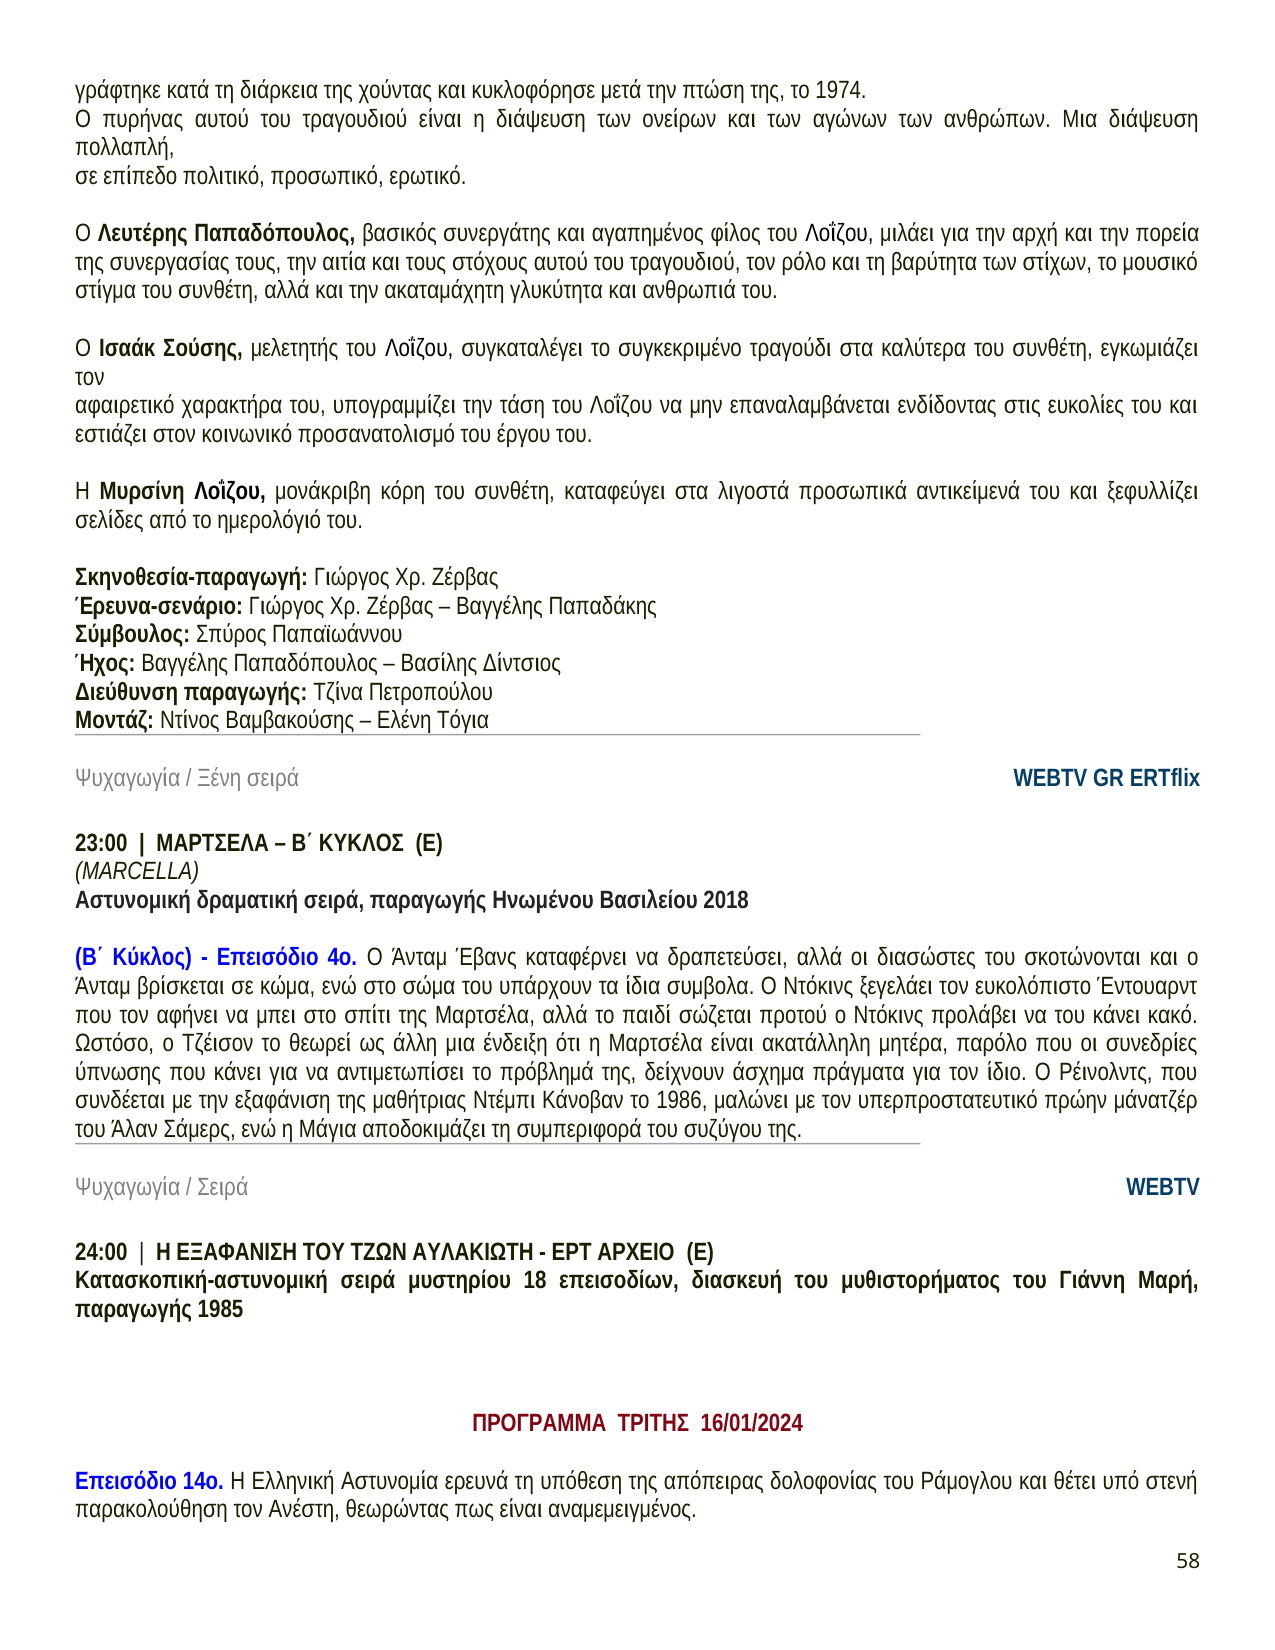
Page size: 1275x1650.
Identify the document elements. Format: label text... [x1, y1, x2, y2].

text Κατασκοπική-αστυνομική σειρά μυστηρίου 18 επεισοδίων, διασκευή του μυθιστορήματος του Γιάννη Μαρή, παραγωγής 1985 [75, 1265, 1200, 1322]
text σε επίπεδο πολιτικό, προσωπικό, ερωτικό. [75, 161, 1200, 189]
text ΠΡΟΓΡΑΜΜΑ ΤΡΙΤΗΣ 16/01/2024 [75, 1408, 1200, 1437]
text Σύμβουλος: Σπύρος Παπαϊωάννου [75, 619, 1200, 648]
text Eπεισόδιο 14ο. Η Ελληνική Αστυνομία ερευνά τη υπόθεση της απόπειρας δολοφονίας του Ράμογλου και θέτει υπό στενή παρακολούθηση τον Ανέστη, θεωρώντας πως είναι αναμεμειγμένος. [75, 1466, 1200, 1523]
text 23:00 | ΜΑΡΤΣΕΛΑ – Β΄ ΚΥΚΛΟΣ (E) [75, 791, 1200, 856]
text Ήχος: Βαγγέλης Παπαδόπουλος – Βασίλης Δίντσιος [75, 648, 1200, 677]
text Η Μυρσίνη Λοΐζου, μονάκριβη κόρη του συνθέτη, καταφεύγει στα λιγοστά προσωπικά αντικείμενά του και ξεφυλλίζει σελίδες από το ημερολόγιό του. [75, 476, 1200, 533]
text (MARCELLA) Αστυνομική δραματική σειρά, παραγωγής Ηνωμένου Βασιλείου 2018 [75, 856, 1200, 914]
text γράφτηκε κατά τη διάρκεια της χούντας και κυκλοφόρησε μετά την πτώση της, το 1974. [75, 75, 1200, 104]
table_header WEBTV GR ERTflix [638, 763, 1200, 791]
table_header Ψυχαγωγία / Σειρά [75, 1172, 637, 1200]
text Σκηνοθεσία-παραγωγή: Γιώργος Χρ. Ζέρβας [75, 562, 1200, 591]
table_header WEBTV [638, 1172, 1200, 1200]
table_header Ψυχαγωγία / Ξένη σειρά [75, 763, 637, 791]
text Διεύθυνση παραγωγής: Τζίνα Πετροπούλου [75, 677, 1200, 705]
text Έρευνα-σενάριο: Γιώργος Χρ. Ζέρβας – Βαγγέλης Παπαδάκης [75, 591, 1200, 619]
text Ο Ισαάκ Σούσης, μελετητής του Λοΐζου, συγκαταλέγει το συγκεκριμένο τραγούδι στα καλύτερα του συνθέτη, εγκωμιάζει τον [75, 333, 1200, 390]
text (Β΄ Κύκλος) - Επεισόδιο 4ο. Ο Άνταμ Έβανς καταφέρνει να δραπετεύσει, αλλά οι διασώστες του σκοτώνονται και ο Άνταμ βρίσκεται σε κώμα, ενώ στο σώμα του υπάρχουν τα ίδια συμβολα. Ο Ντόκινς ξεγελάει τον ευκολόπιστο Έντουαρντ που τον αφήνει να μπει στο σπίτι της Μαρτσέλα, αλλά το παιδί σώζεται προτού ο Ντόκινς προλάβει να του κάνει κακό. Ωστόσο, ο Τζέισον το θεωρεί ως άλλη μια ένδειξη ότι η Μαρτσέλα είναι ακατάλληλη μητέρα, παρόλο που οι συνεδρίες ύπνωσης που κάνει για να αντιμετωπίσει το πρόβλημά της, δείχνουν άσχημα πράγματα για τον ίδιο. Ο Ρέινολντς, που συνδέεται με την εξαφάνιση της μαθήτριας Ντέμπι Κάνοβαν το 1986, μαλώνει με τον υπερπροστατευτικό πρώην μάνατζέρ του Άλαν Σάμερς, ενώ η Μάγια αποδοκιμάζει τη συμπεριφορά του συζύγου της. [75, 942, 1200, 1143]
text αφαιρετικό χαρακτήρα του, υπογραμμίζει την τάση του Λοΐζου να μην επαναλαμβάνεται ενδίδοντας στις ευκολίες του και εστιάζει στον κοινωνικό προσανατολισμό του έργου του. [75, 390, 1200, 447]
text 24:00 | Η ΕΞΑΦΑΝΙΣΗ ΤΟΥ ΤΖΩΝ ΑΥΛΑΚΙΩΤΗ - ΕΡΤ ΑΡΧΕΙΟ (E) [75, 1200, 1200, 1265]
text Ο Λευτέρης Παπαδόπουλος, βασικός συνεργάτης και αγαπημένος φίλος του Λοΐζου, μιλάει για την αρχή και την πορεία της συνεργασίας τους, την αιτία και τους στόχους αυτού του τραγουδιού, τον ρόλο και τη βαρύτητα των στίχων, το μουσικό στίγμα του συνθέτη, αλλά και την ακαταμάχητη γλυκύτητα και ανθρωπιά του. [75, 189, 1200, 304]
text Ο πυρήνας αυτού του τραγουδιού είναι η διάψευση των ονείρων και των αγώνων των ανθρώπων. Μια διάψευση πολλαπλή, [75, 104, 1200, 161]
text Μοντάζ: Ντίνος Βαμβακούσης – Ελένη Τόγια [75, 705, 1200, 734]
